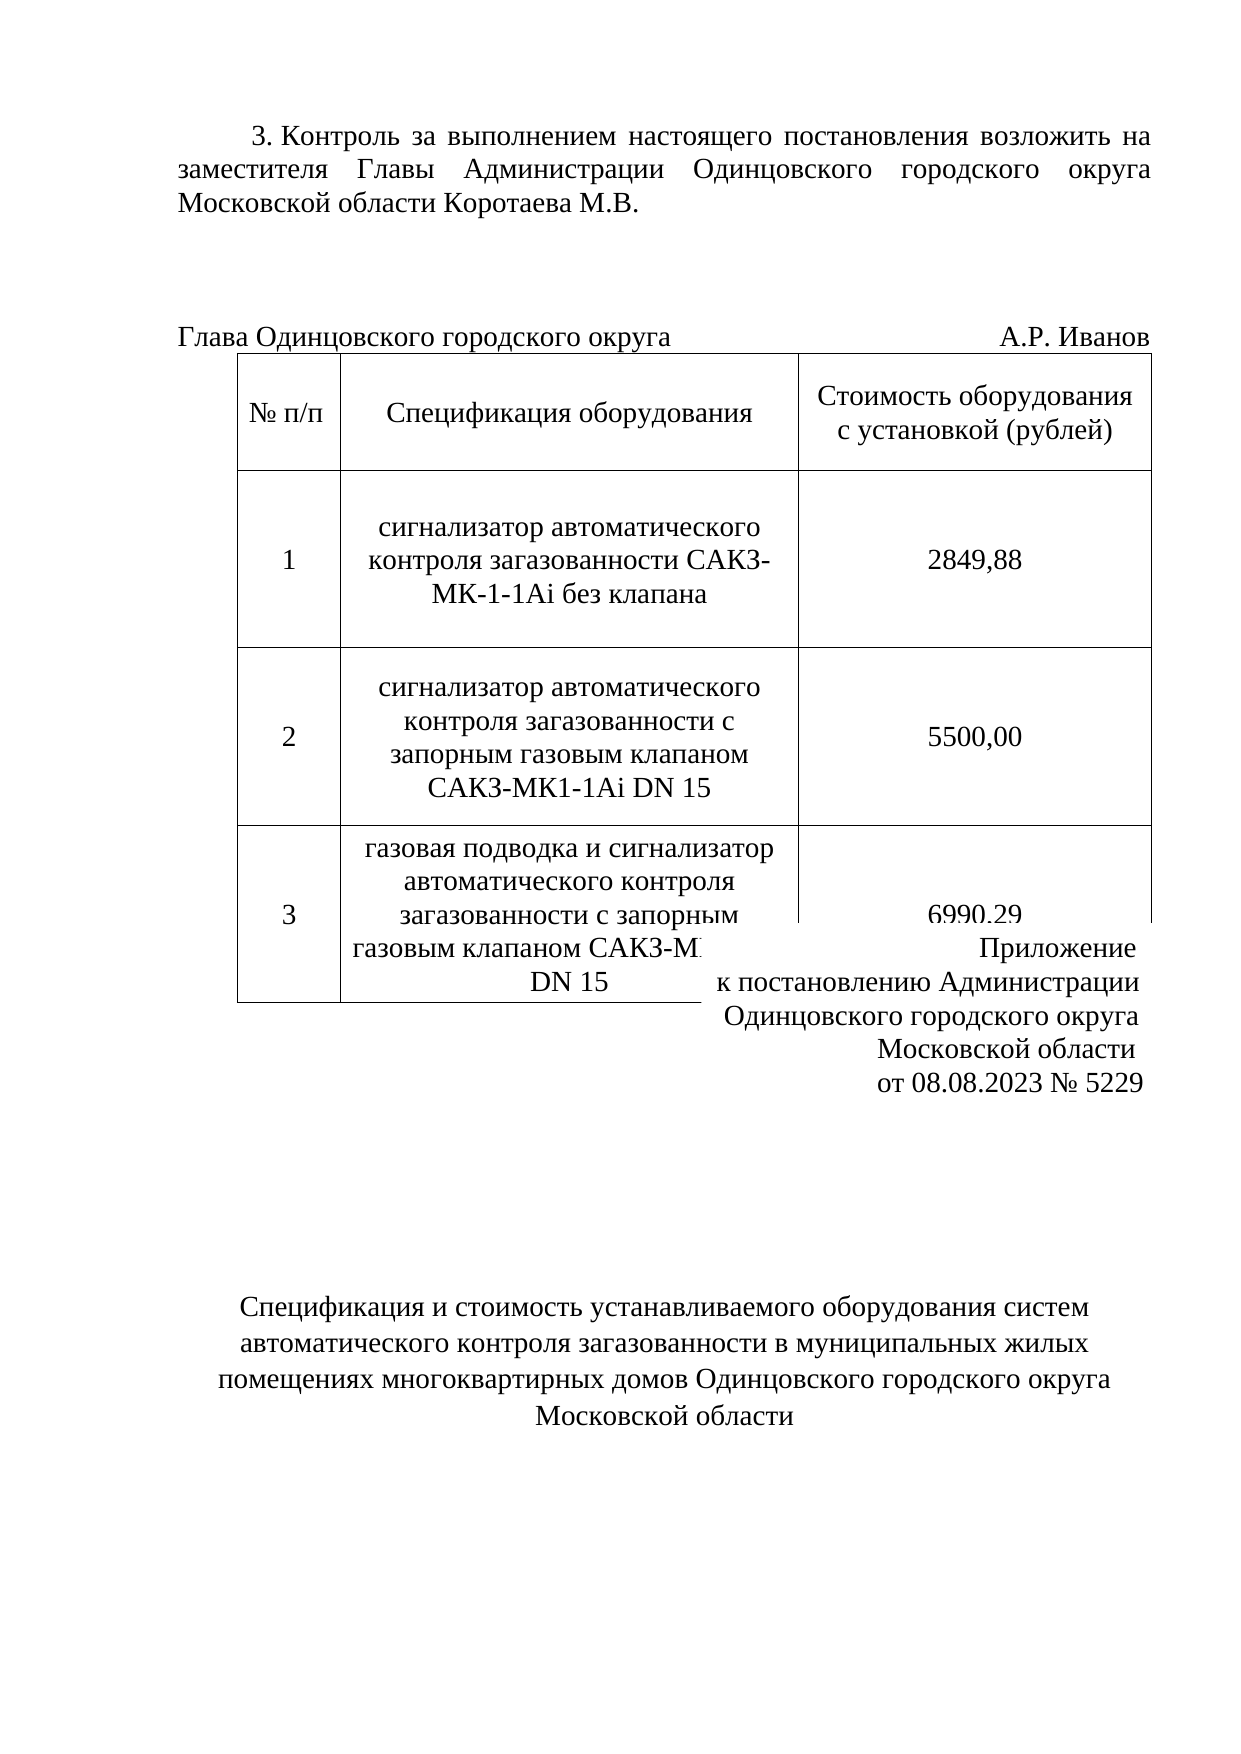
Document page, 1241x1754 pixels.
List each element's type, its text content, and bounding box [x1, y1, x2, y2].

table_cell 2 [238, 648, 340, 824]
table_cell сигнализатор автоматического контроля загазованности с запорным газовым клапаном САКЗ-МК1-1Аi DN 15 [341, 648, 798, 824]
table_cell 5500,00 [799, 648, 1151, 824]
text Спецификация и стоимость устанавливаемого оборудования систем автоматического контроля загазованности в муниципальных жилых помещениях многоквартирных домов Одинцовского городского округа Московской области [177, 1289, 1152, 1431]
list Глава Одинцовского городского округа А.Р. Иванов [177, 319, 1152, 353]
table_cell 2849,88 [799, 471, 1151, 647]
table_cell 1 [238, 471, 340, 647]
list Контроль за выполнением настоящего постановления возложить на заместителя Главы Администрации Одинцовского городского округа Московской области Коротаева М.В. [177, 118, 1152, 219]
table_cell 6990,29 [799, 826, 1151, 923]
table_cell 3 [238, 826, 340, 1002]
table_header Спецификация оборудования [341, 354, 798, 470]
table_cell газовая подводка и сигнализатор автоматического контроля загазованности с запорным газовым клапаном САКЗ-МК1-1Аi DN 15 [341, 826, 798, 1002]
table_header Стоимость оборудования с установкой (рублей) [799, 354, 1151, 470]
table_cell сигнализатор автоматического контроля загазованности САКЗ-МК-1-1Аi без клапана [341, 471, 798, 647]
table_header № п/п [238, 354, 340, 470]
